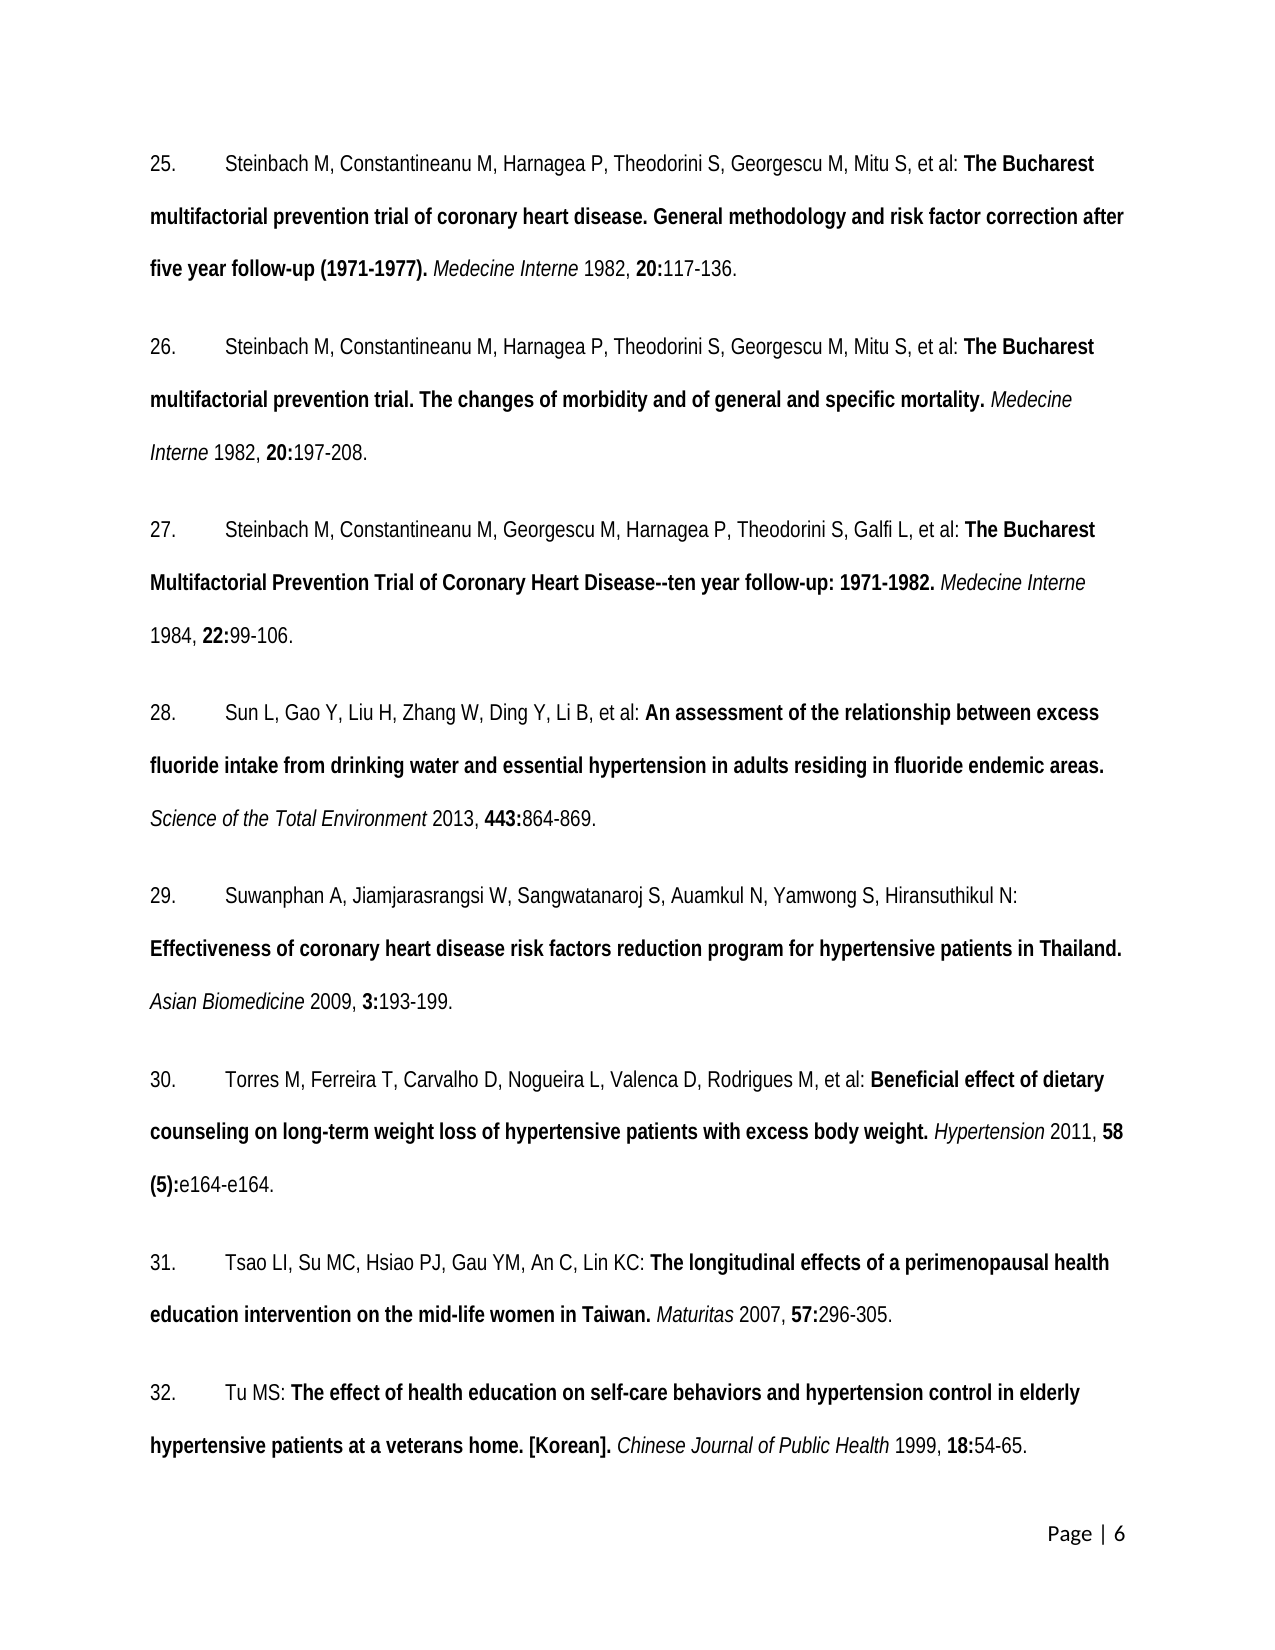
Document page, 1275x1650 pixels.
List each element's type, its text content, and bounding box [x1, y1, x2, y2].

text 29. Suwanphan A, Jiamjarasrangsi W, Sangwatanaroj S, Auamkul N, Yamwong S, Hiransuthikul N: Effectiveness of coronary heart disease risk factors reduction program for hypertensive patients in Thailand. Asian Biomedicine 2009, 3:193-199. [150, 882, 1125, 1014]
text 28. Sun L, Gao Y, Liu H, Zhang W, Ding Y, Li B, et al: An assessment of the relationship between excess fluoride intake from drinking water and essential hypertension in adults residing in fluoride endemic areas. Science of the Total Environment 2013, 443:864-869. [150, 699, 1125, 831]
text 32. Tu MS: The effect of health education on self-care behaviors and hypertension control in elderly hypertensive patients at a veterans home. [Korean]. Chinese Journal of Public Health 1999, 18:54-65. [150, 1379, 1125, 1458]
text 26. Steinbach M, Constantineanu M, Harnagea P, Theodorini S, Georgescu M, Mitu S, et al: The Bucharest multifactorial prevention trial. The changes of morbidity and of general and specific mortality. Medecine Interne 1982, 20:197-208. [150, 333, 1125, 465]
text 30. Torres M, Ferreira T, Carvalho D, Nogueira L, Valenca D, Rodrigues M, et al: Beneficial effect of dietary counseling on long-term weight loss of hypertensive patients with excess body weight. Hypertension 2011, 58 (5):e164-e164. [150, 1066, 1125, 1197]
text 27. Steinbach M, Constantineanu M, Georgescu M, Harnagea P, Theodorini S, Galfi L, et al: The Bucharest Multifactorial Prevention Trial of Coronary Heart Disease--ten year follow-up: 1971-1982. Medecine Interne 1984, 22:99-106. [150, 516, 1125, 648]
text 31. Tsao LI, Su MC, Hsiao PJ, Gau YM, An C, Lin KC: The longitudinal effects of a perimenopausal health education intervention on the mid-life women in Taiwan. Maturitas 2007, 57:296-305. [150, 1249, 1125, 1328]
text 25. Steinbach M, Constantineanu M, Harnagea P, Theodorini S, Georgescu M, Mitu S, et al: The Bucharest multifactorial prevention trial of coronary heart disease. General methodology and risk factor correction after five year follow-up (1971-1977). Medecine Interne 1982, 20:117-136. [150, 150, 1125, 282]
